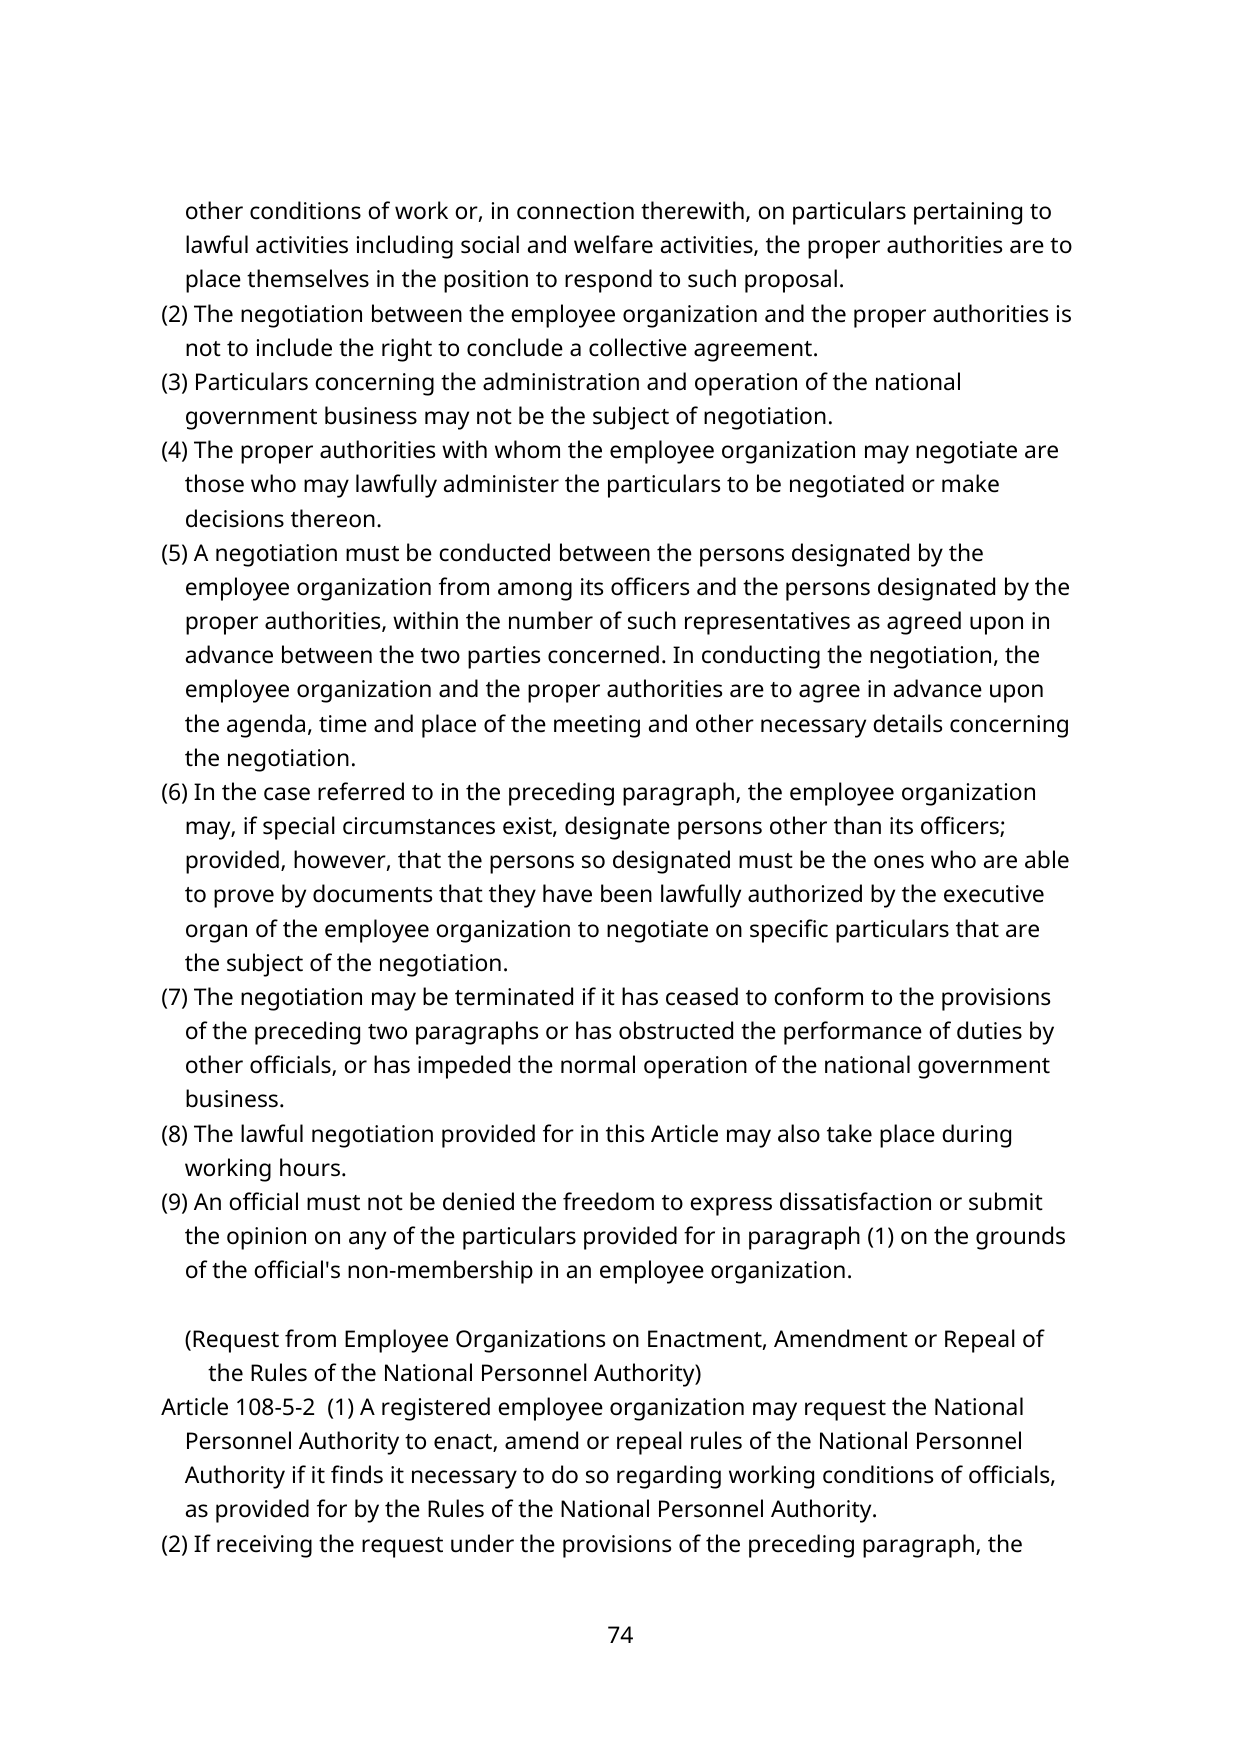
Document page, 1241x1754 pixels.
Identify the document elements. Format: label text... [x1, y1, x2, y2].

text (8) The lawful negotiation provided for in this Article may also take place during working hours. [161, 1116, 1079, 1184]
text (4) The proper authorities with whom the employee organization may negotiate are those who may lawfully administer the particulars to be negotiated or make decisions thereon. [161, 433, 1079, 535]
text (3) Particulars concerning the administration and operation of the national government business may not be the subject of negotiation. [161, 364, 1079, 433]
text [161, 194, 1079, 296]
text (2) The negotiation between the employee organization and the proper authorities is not to include the right to conclude a collective agreement. [161, 296, 1079, 364]
text Article 108-5-2 (1) A registered employee organization may request the National Personnel Authority to enact, amend or repeal rules of the National Personnel Authority if it finds it necessary to do so regarding working conditions of officials, as provided for by the Rules of the National Personnel Authority. [161, 1389, 1079, 1526]
text (6) In the case referred to in the preceding paragraph, the employee organization may, if special circumstances exist, designate persons other than its officers; provided, however, that the persons so designated must be the ones who are able to prove by documents that they have been lawfully authorized by the executive organ of the employee organization to negotiate on specific particulars that are the subject of the negotiation. [161, 774, 1079, 979]
text (5) A negotiation must be conducted between the persons designated by the employee organization from among its officers and the persons designated by the proper authorities, within the number of such representatives as agreed upon in advance between the two parties concerned. In conducting the negotiation, the employee organization and the proper authorities are to agree in advance upon the agenda, time and place of the meeting and other necessary details concerning the negotiation. [161, 535, 1079, 774]
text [161, 1526, 1079, 1560]
text (9) An official must not be denied the freedom to express dissatisfaction or submit the opinion on any of the particulars provided for in paragraph (1) on the grounds of the official's non-membership in an employee organization. [161, 1184, 1079, 1287]
text (Request from Employee Organizations on Enactment, Amendment or Repeal of the Rules of the National Personnel Authority) [184, 1321, 1079, 1389]
text (7) The negotiation may be terminated if it has ceased to conform to the provisions of the preceding two paragraphs or has obstructed the performance of duties by other officials, or has impeded the normal operation of the national government business. [161, 979, 1079, 1116]
